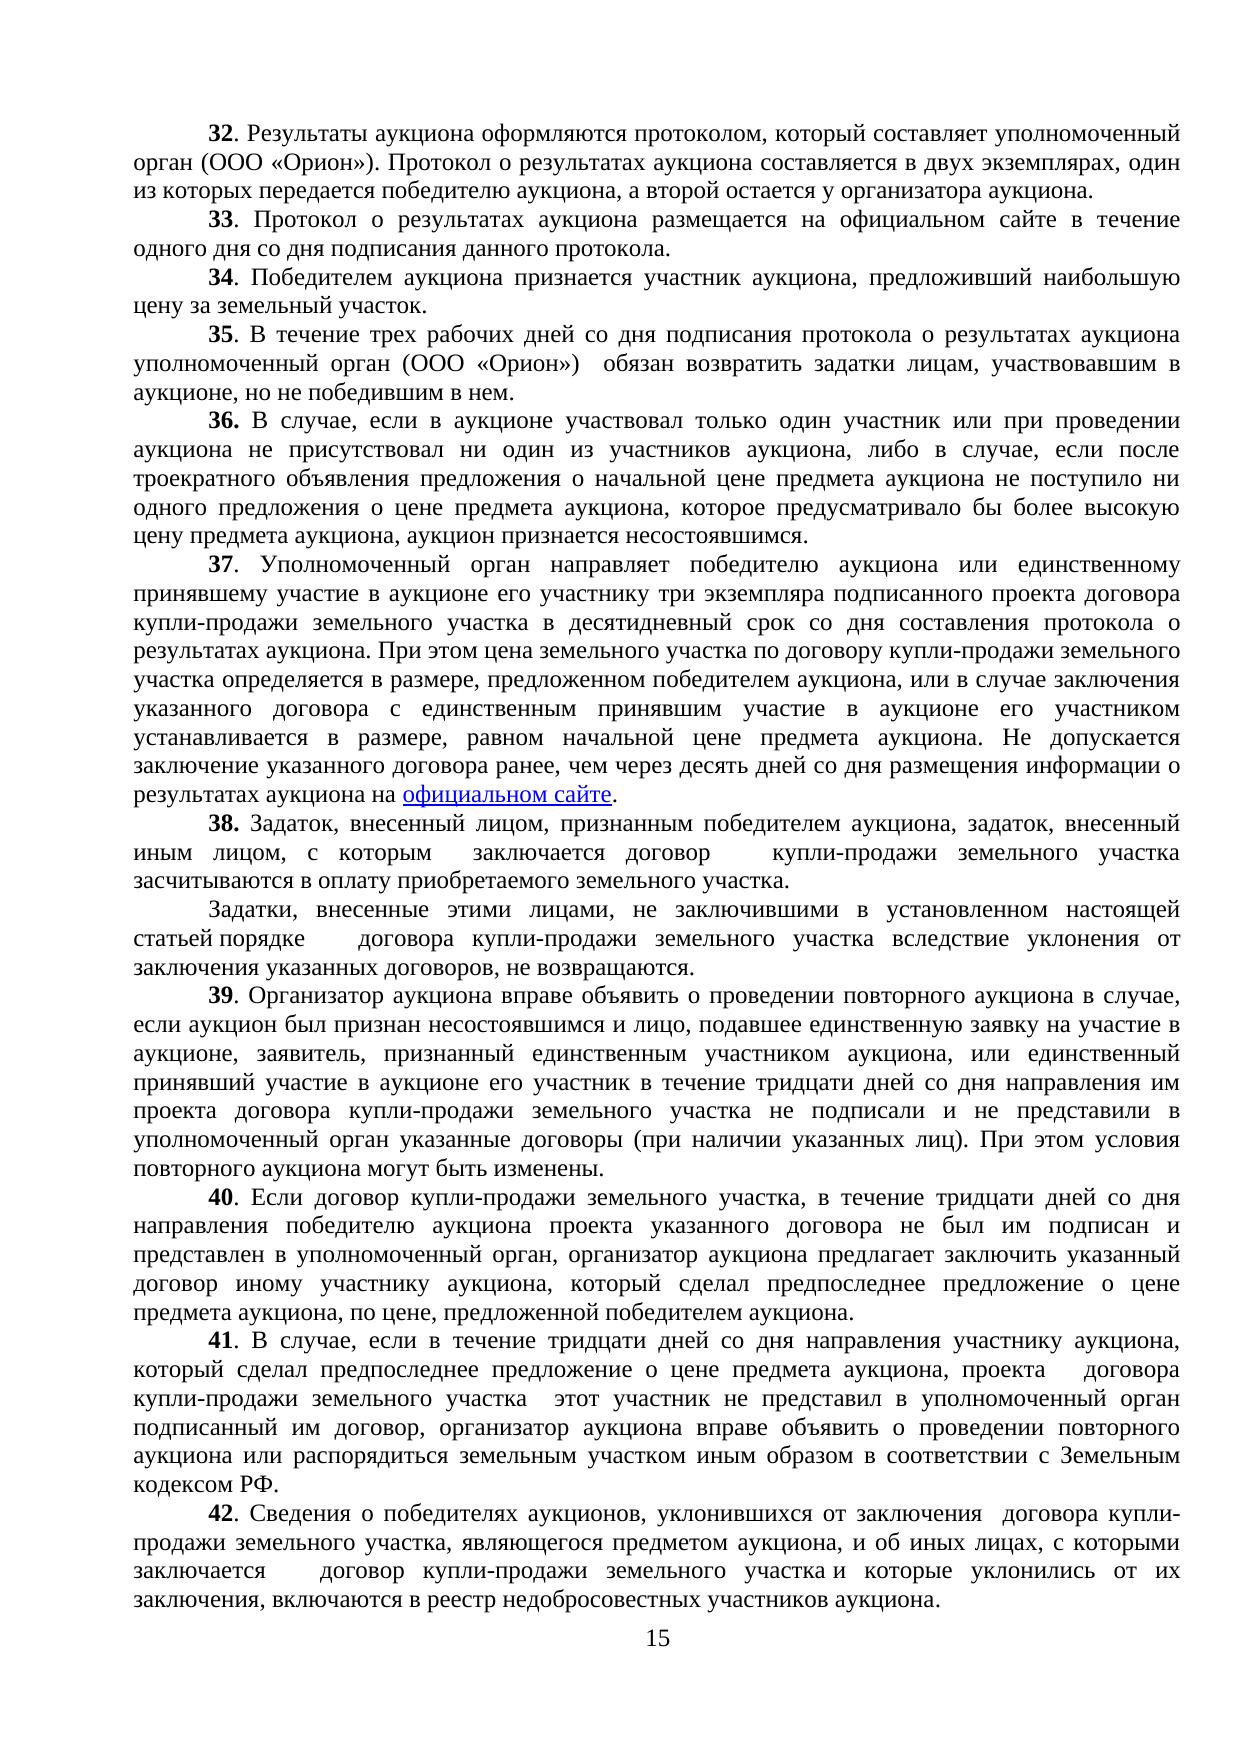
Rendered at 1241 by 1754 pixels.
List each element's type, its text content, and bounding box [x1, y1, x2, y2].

text 34. Победителем аукциона признается участник аукциона, предложивший наибольшую цену за земельный участок. [133, 262, 1181, 319]
text 38. Задаток, внесенный лицом, признанным победителем аукциона, задаток, внесенный иным лицом, с которым заключается договор купли-продажи земельного участка засчитываются в оплату приобретаемого земельного участка. [133, 808, 1181, 894]
text Задатки, внесенные этими лицами, не заключившими в установленном настоящей статьей порядке договора купли-продажи земельного участка вследствие уклонения от заключения указанных договоров, не возвращаются. [133, 894, 1181, 981]
text 35. В течение трех рабочих дней со дня подписания протокола о результатах аукциона уполномоченный орган (ООО «Орион») обязан возвратить задатки лицам, участвовавшим в аукционе, но не победившим в нем. [133, 319, 1181, 406]
text 42. Сведения о победителях аукционов, уклонившихся от заключения договора купли-продажи земельного участка, являющегося предметом аукциона, и об иных лицах, с которыми заключается договор купли-продажи земельного участка и которые уклонились от их заключения, включаются в реестр недобросовестных участников аукциона. [133, 1498, 1181, 1613]
text 40. Если договор купли-продажи земельного участка, в течение тридцати дней со дня направления победителю аукциона проекта указанного договора не был им подписан и представлен в уполномоченный орган, организатор аукциона предлагает заключить указанный договор иному участнику аукциона, который сделал предпоследнее предложение о цене предмета аукциона, по цене, предложенной победителем аукциона. [133, 1182, 1181, 1326]
text 32. Результаты аукциона оформляются протоколом, который составляет уполномоченный орган (ООО «Орион»). Протокол о результатах аукциона составляется в двух экземплярах, один из которых передается победителю аукциона, а второй остается у организатора аукциона. [133, 118, 1181, 204]
text 36. В случае, если в аукционе участвовал только один участник или при проведении аукциона не присутствовал ни один из участников аукциона, либо в случае, если после троекратного объявления предложения о начальной цене предмета аукциона не поступило ни одного предложения о цене предмета аукциона, которое предусматривало бы более высокую цену предмета аукциона, аукцион признается несостоявшимся. [133, 406, 1181, 549]
text 33. Протокол о результатах аукциона размещается на официальном сайте в течение одного дня со дня подписания данного протокола. [133, 204, 1181, 262]
text 37. Уполномоченный орган направляет победителю аукциона или единственному принявшему участие в аукционе его участнику три экземпляра подписанного проекта договора купли-продажи земельного участка в десятидневный срок со дня составления протокола о результатах аукциона. При этом цена земельного участка по договору купли-продажи земельного участка определяется в размере, предложенном победителем аукциона, или в случае заключения указанного договора с единственным принявшим участие в аукционе его участником устанавливается в размере, равном начальной цене предмета аукциона. Не допускается заключение указанного договора ранее, чем через десять дней со дня размещения информации о результатах аукциона на официальном сайте. [133, 549, 1181, 808]
text 39. Организатор аукциона вправе объявить о проведении повторного аукциона в случае, если аукцион был признан несостоявшимся и лицо, подавшее единственную заявку на участие в аукционе, заявитель, признанный единственным участником аукциона, или единственный принявший участие в аукционе его участник в течение тридцати дней со дня направления им проекта договора купли-продажи земельного участка не подписали и не представили в уполномоченный орган указанные договоры (при наличии указанных лиц). При этом условия повторного аукциона могут быть изменены. [133, 981, 1181, 1182]
text 41. В случае, если в течение тридцати дней со дня направления участнику аукциона, который сделал предпоследнее предложение о цене предмета аукциона, проекта договора купли-продажи земельного участка этот участник не представил в уполномоченный орган подписанный им договор, организатор аукциона вправе объявить о проведении повторного аукциона или распорядиться земельным участком иным образом в соответствии с Земельным кодексом РФ. [133, 1326, 1181, 1498]
